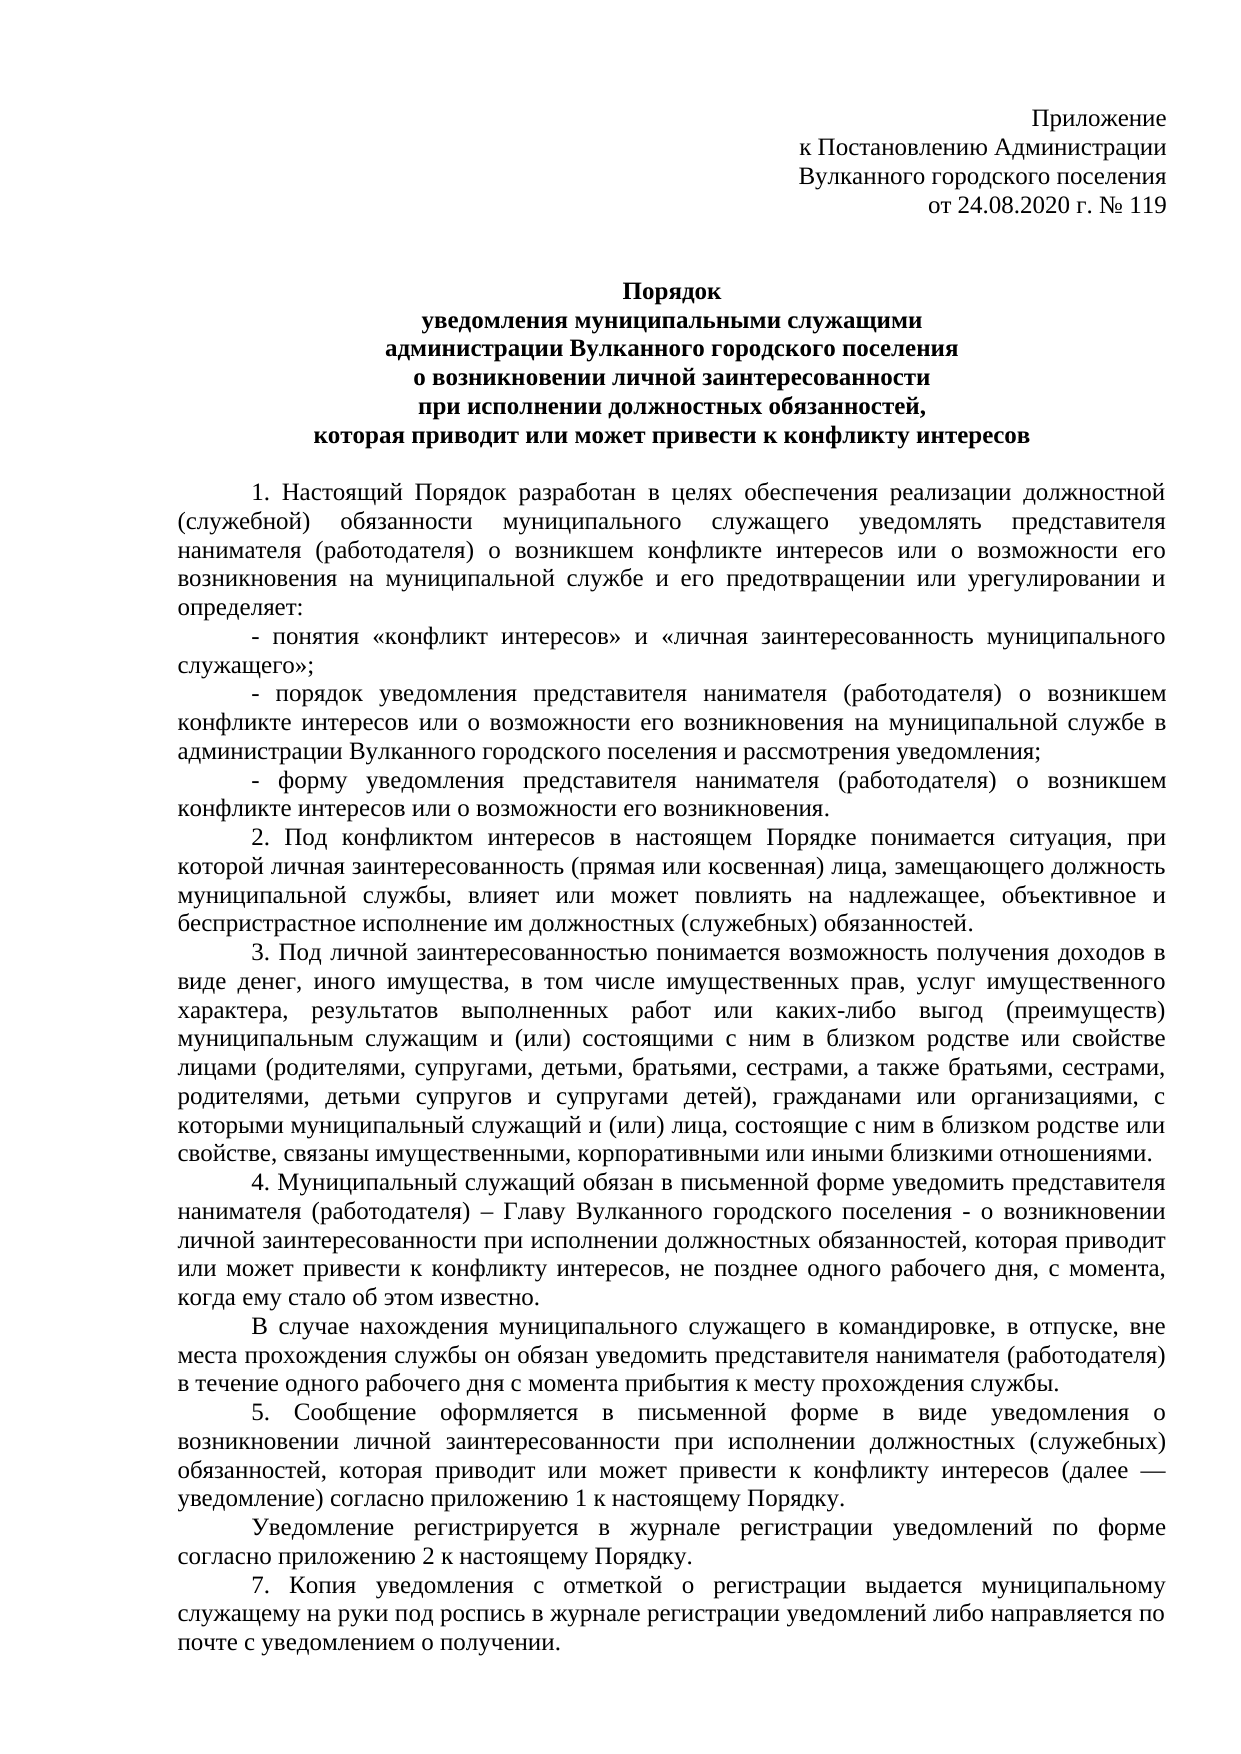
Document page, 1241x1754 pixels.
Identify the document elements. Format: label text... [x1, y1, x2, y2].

text 2. Под конфликтом интересов в настоящем Порядке понимается ситуация, при которой личная заинтересованность (прямая или косвенная) лица, замещающего должность муниципальной службы, влияет или может повлиять на надлежащее, объективное и беспристрастное исполнение им должностных (служебных) обязанностей. [177, 822, 1167, 937]
text Уведомление регистрируется в журнале регистрации уведомлений по форме согласно приложению 2 к настоящему Порядку. [177, 1512, 1167, 1570]
text - понятия «конфликт интересов» и «личная заинтересованность муниципального служащего»; [177, 621, 1167, 678]
text - порядок уведомления представителя нанимателя (работодателя) о возникшем конфликте интересов или о возможности его возникновения на муниципальной службе в администрации Вулканного городского поселения и рассмотрения уведомления; [177, 678, 1167, 765]
text 4. Муниципальный служащий обязан в письменной форме уведомить представителя нанимателя (работодателя) – Главу Вулканного городского поселения - о возникновении личной заинтересованности при исполнении должностных обязанностей, которая приводит или может привести к конфликту интересов, не позднее одного рабочего дня, с момента, когда ему стало об этом известно. [177, 1167, 1167, 1311]
text администрации Вулканного городского поселения [177, 333, 1167, 362]
text Вулканного городского поселения [177, 161, 1167, 190]
text 3. Под личной заинтересованностью понимается возможность получения доходов в виде денег, иного имущества, в том числе имущественных прав, услуг имущественного характера, результатов выполненных работ или каких-либо выгод (преимуществ) муниципальным служащим и (или) состоящими с ним в близком родстве или свойстве лицами (родителями, супругами, детьми, братьями, сестрами, а также братьями, сестрами, родителями, детьми супругов и супругами детей), гражданами или организациями, с которыми муниципальный служащий и (или) лица, состоящие с ним в близком родстве или свойстве, связаны имущественными, корпоративными или иными близкими отношениями. [177, 937, 1167, 1167]
text 1. Настоящий Порядок разработан в целях обеспечения реализации должностной (служебной) обязанности муниципального служащего уведомлять представителя нанимателя (работодателя) о возникшем конфликте интересов или о возможности его возникновения на муниципальной службе и его предотвращении или урегулировании и определяет: [177, 477, 1167, 621]
text от 24.08.2020 г. № 119 [177, 190, 1167, 218]
text 7. Копия уведомления с отметкой о регистрации выдается муниципальному служащему на руки под роспись в журнале регистрации уведомлений либо направляется по почте с уведомлением о получении. [177, 1570, 1167, 1656]
text 5. Сообщение оформляется в письменной форме в виде уведомления о возникновении личной заинтересованности при исполнении должностных (служебных) обязанностей, которая приводит или может привести к конфликту интересов (далее — уведомление) согласно приложению 1 к настоящему Порядку. [177, 1397, 1167, 1512]
text уведомления муниципальными служащими [177, 305, 1167, 333]
text Приложение [177, 103, 1167, 132]
text к Постановлению Администрации [177, 132, 1167, 161]
text о возникновении личной заинтересованности [177, 362, 1167, 391]
text - форму уведомления представителя нанимателя (работодателя) о возникшем конфликте интересов или о возможности его возникновения. [177, 765, 1167, 822]
text при исполнении должностных обязанностей, [177, 391, 1167, 420]
text В случае нахождения муниципального служащего в командировке, в отпуске, вне места прохождения службы он обязан уведомить представителя нанимателя (работодателя) в течение одного рабочего дня с момента прибытия к месту прохождения службы. [177, 1311, 1167, 1397]
text которая приводит или может привести к конфликту интересов [177, 420, 1167, 448]
text Порядок [177, 276, 1167, 305]
